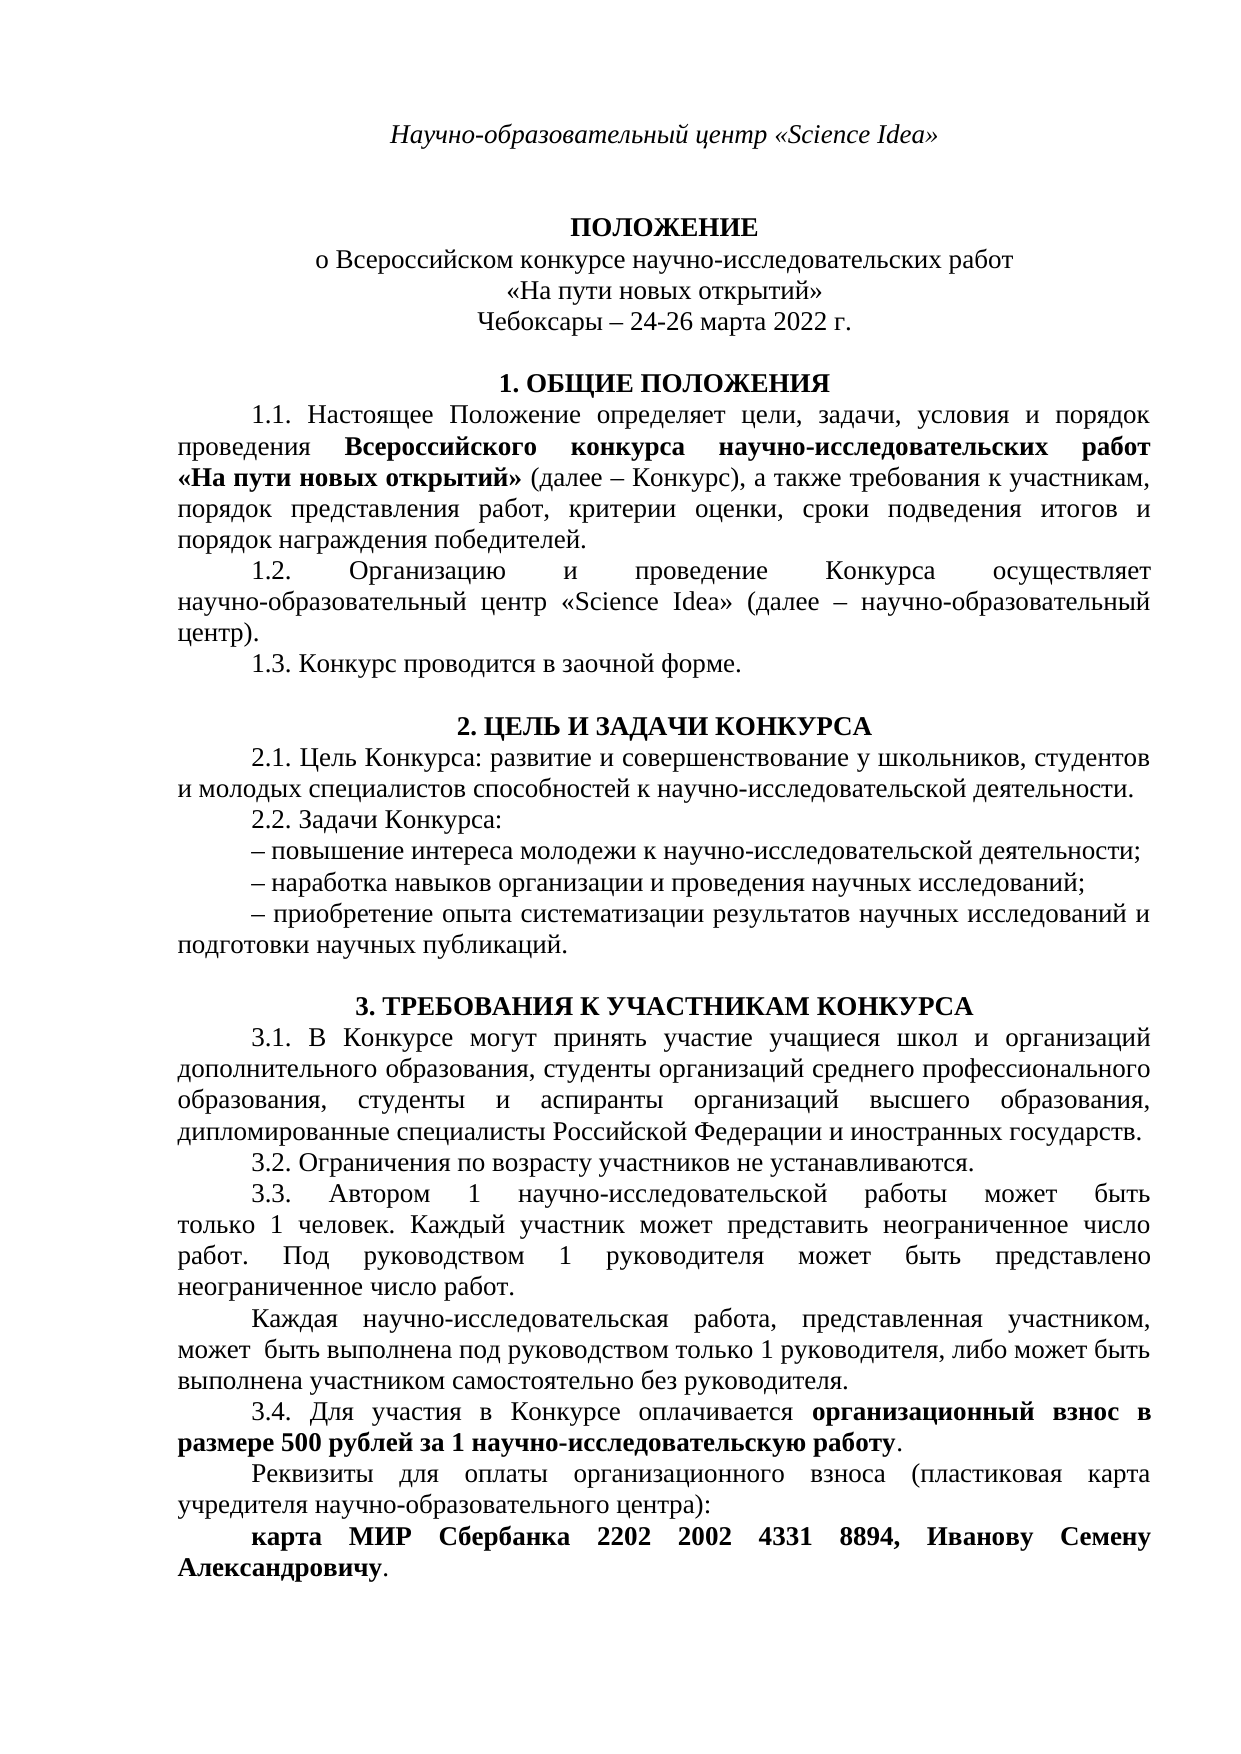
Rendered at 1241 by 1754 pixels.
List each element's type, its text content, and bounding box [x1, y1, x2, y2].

text 1.3. Конкурс проводится в заочной форме. [177, 648, 1152, 679]
text 3.3. Автором 1 научно-исследовательской работы может быть только 1 человек. Каждый участник может представить неограниченное число работ. Под руководством 1 руководителя может быть представлено неограниченное число работ. [177, 1177, 1152, 1302]
text – повышение интереса молодежи к научно-исследовательской деятельности; [177, 834, 1152, 866]
text 2.2. Задачи Конкурса: [177, 803, 1152, 834]
text 3.2. Ограничения по возрасту участников не устанавливаются. [177, 1146, 1152, 1177]
text Каждая научно-исследовательская работа, представленная участником, может быть выполнена под руководством только 1 руководителя, либо может быть выполнена участником самостоятельно без руководителя. [177, 1302, 1152, 1395]
text Научно-образовательный центр «Science Idea» [177, 118, 1152, 149]
text 1.1. Настоящее Положение определяет цели, задачи, условия и порядок проведения Всероссийского конкурса научно-исследовательских работ «На пути новых открытий» (далее – Конкурс), а также требования к участникам, порядок представления работ, критерии оценки, сроки подведения итогов и порядок награждения победителей. [177, 398, 1152, 554]
text «На пути новых открытий» [177, 274, 1152, 305]
text Реквизиты для оплаты организационного взноса (пластиковая карта учредителя научно-образовательного центра): [177, 1457, 1152, 1520]
text – приобретение опыта систематизации результатов научных исследований и подготовки научных публикаций. [177, 897, 1152, 959]
text – наработка навыков организации и проведения научных исследований; [177, 866, 1152, 897]
text 3.1. В Конкурсе могут принять участие учащиеся школ и организаций дополнительного образования, студенты организаций среднего профессионального образования, студенты и аспиранты организаций высшего образования, дипломированные специалисты Российской Федерации и иностранных государств. [177, 1021, 1152, 1146]
text 2. ЦЕЛЬ И ЗАДАЧИ КОНКУРСА [177, 710, 1152, 741]
text Чебоксары – 24-26 марта 2022 г. [177, 305, 1152, 336]
text 1.2. Организацию и проведение Конкурса осуществляет научно-образовательный центр «Science Idea» (далее – научно-образовательный центр). [177, 554, 1152, 648]
text ПОЛОЖЕНИЕ [177, 212, 1152, 243]
text 1. ОБЩИЕ ПОЛОЖЕНИЯ [177, 367, 1152, 398]
text 3. ТРЕБОВАНИЯ К УЧАСТНИКАМ КОНКУРСА [177, 990, 1152, 1021]
text карта МИР Сбербанка 2202 2002 4331 8894, Иванову Семену Александровичу. [177, 1520, 1152, 1582]
text 3.4. Для участия в Конкурсе оплачивается организационный взнос в размере 500 рублей за 1 научно-исследовательскую работу. [177, 1395, 1152, 1457]
text о Всероссийском конкурсе научно-исследовательских работ [177, 243, 1152, 274]
text 2.1. Цель Конкурса: развитие и совершенствование у школьников, студентов и молодых специалистов способностей к научно-исследовательской деятельности. [177, 741, 1152, 803]
